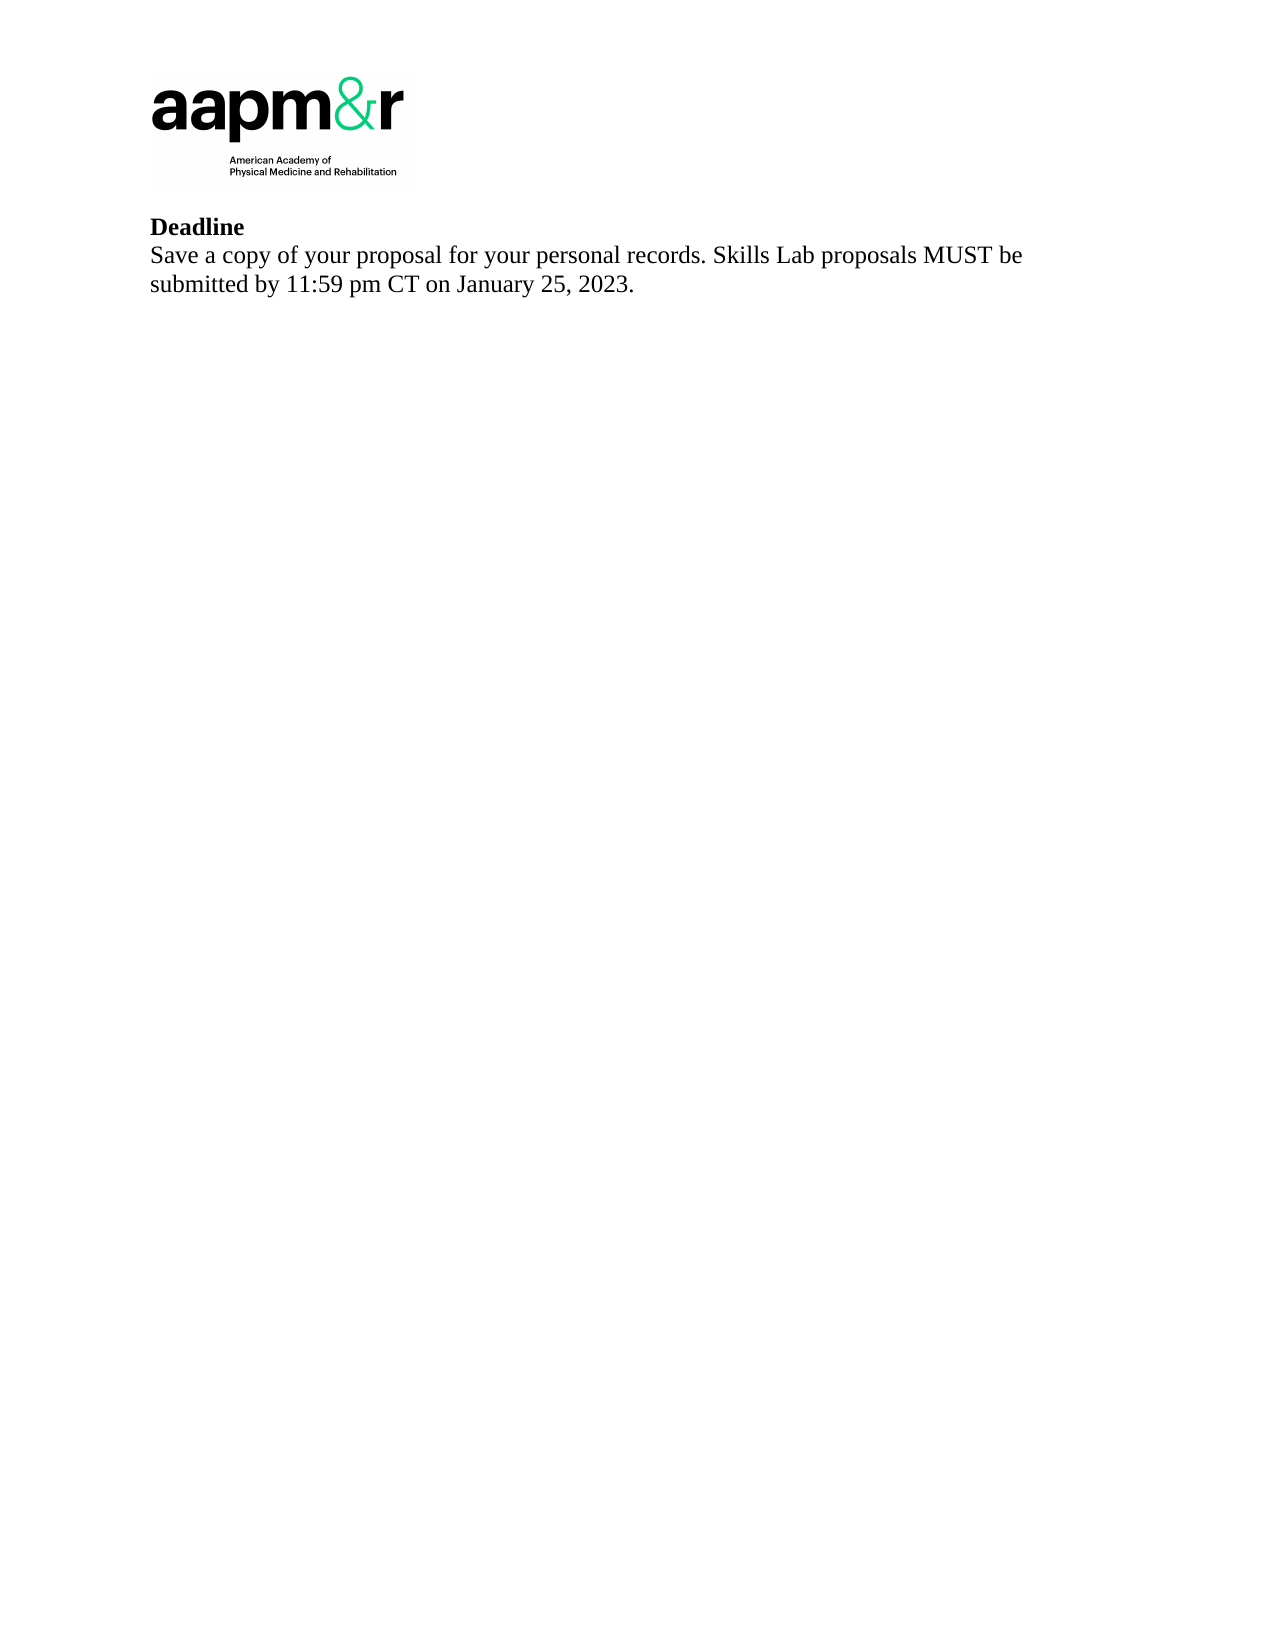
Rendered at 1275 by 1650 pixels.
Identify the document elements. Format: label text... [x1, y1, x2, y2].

text Deadline Save a copy of your proposal for your personal records. Skills Lab proposals MUST be submitted by 11:59 pm CT on January 25, 2023. [150, 212, 1125, 298]
picture [150, 75, 413, 188]
